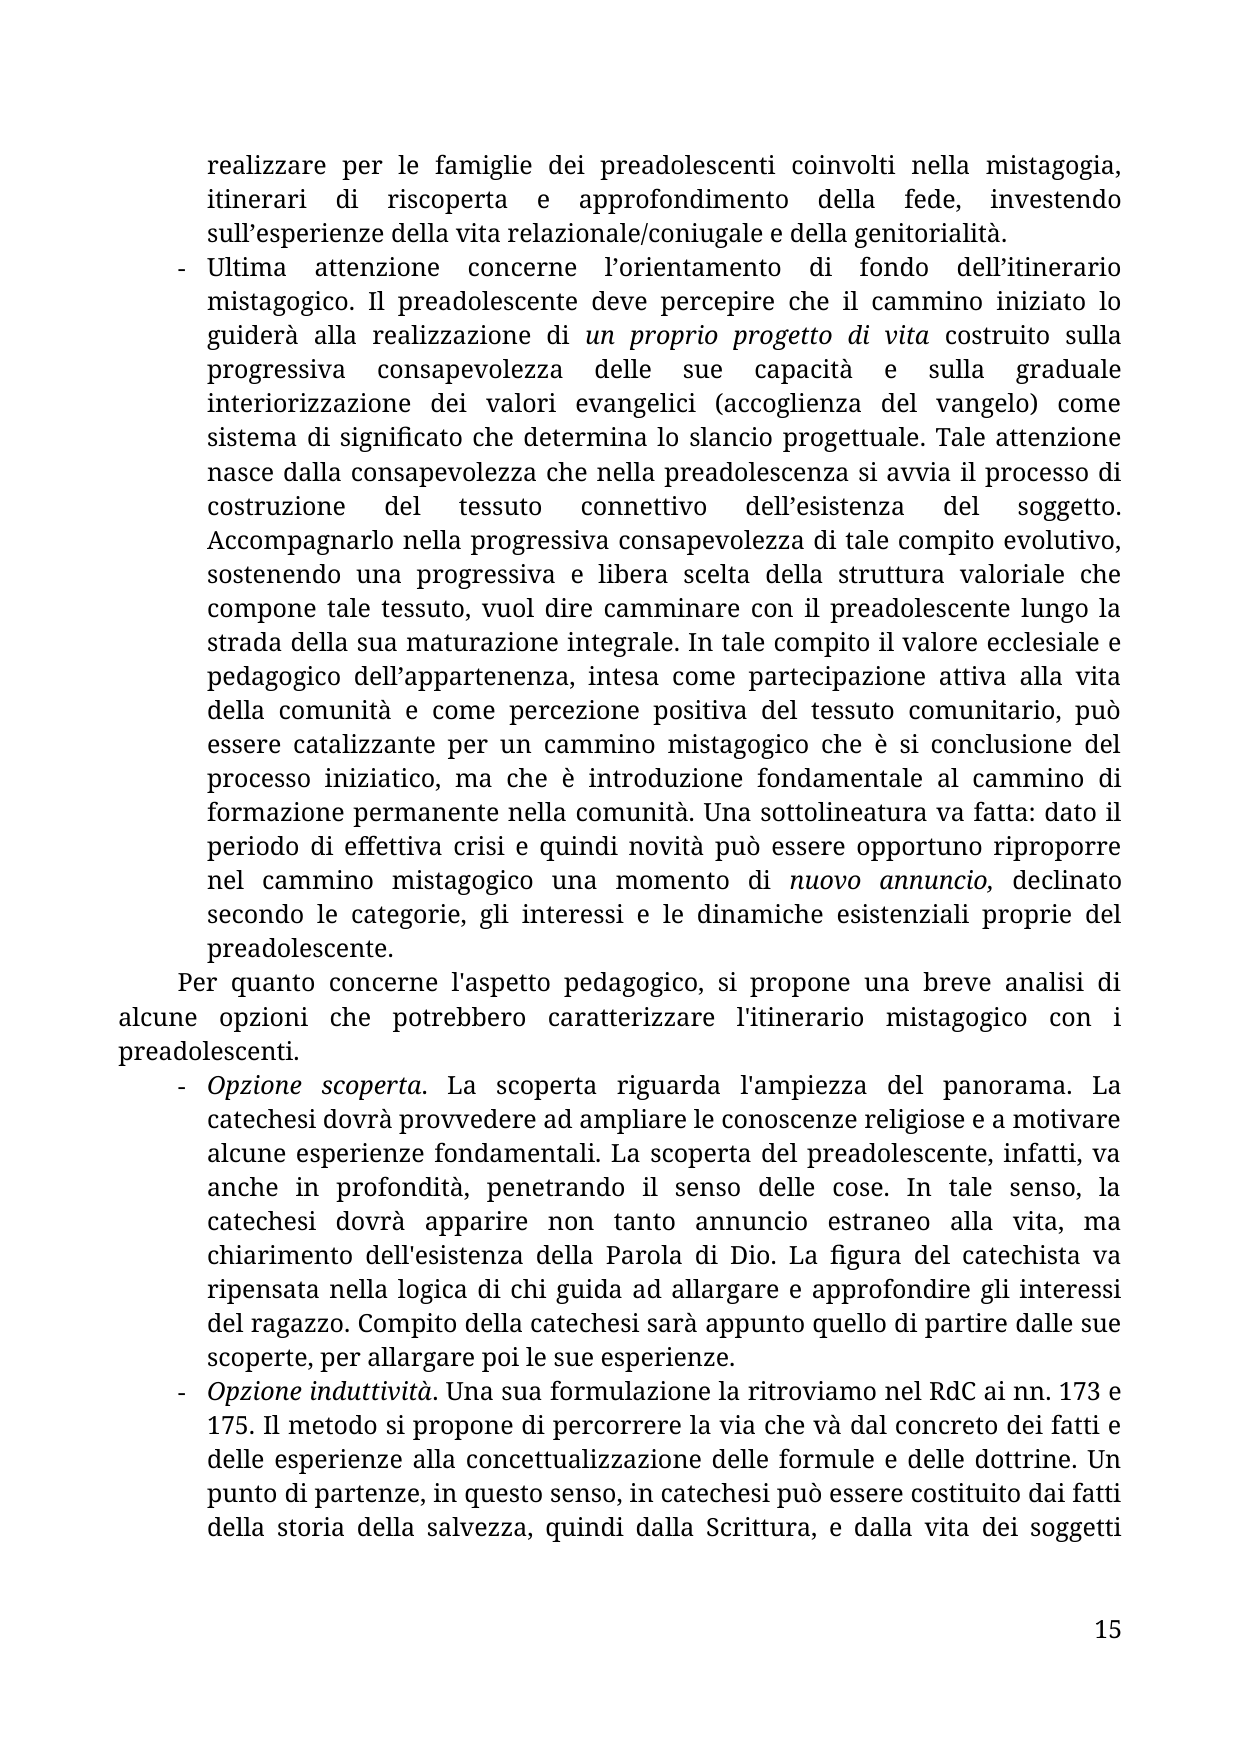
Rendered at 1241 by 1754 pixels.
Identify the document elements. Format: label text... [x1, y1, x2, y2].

list Opzione scoperta. La scoperta riguarda l'ampiezza del panorama. La catechesi dovrà provvedere ad ampliare le conoscenze religiose e a motivare alcune esperienze fondamentali. La scoperta del preadolescente, infatti, va anche in profondità, penetrando il senso delle cose. In tale senso, la catechesi dovrà apparire non tanto annuncio estraneo alla vita, ma chiarimento dell'esistenza della Parola di Dio. La figura del catechista va ripensata nella logica di chi guida ad allargare e approfondire gli interessi del ragazzo. Compito della catechesi sarà appunto quello di partire dalle sue scoperte, per allargare poi le sue esperienze. [177, 1067, 1122, 1374]
list Ultima attenzione concerne l’orientamento di fondo dell’itinerario mistagogico. Il preadolescente deve percepire che il cammino iniziato lo guiderà alla realizzazione di un proprio progetto di vita costruito sulla progressiva consapevolezza delle sue capacità e sulla graduale interiorizzazione dei valori evangelici (accoglienza del vangelo) come sistema di significato che determina lo slancio progettuale. Tale attenzione nasce dalla consapevolezza che nella preadolescenza si avvia il processo di costruzione del tessuto connettivo dell’esistenza del soggetto. Accompagnarlo nella progressiva consapevolezza di tale compito evolutivo, sostenendo una progressiva e libera scelta della struttura valoriale che compone tale tessuto, vuol dire camminare con il preadolescente lungo la strada della sua maturazione integrale. In tale compito il valore ecclesiale e pedagogico dell’appartenenza, intesa come partecipazione attiva alla vita della comunità e come percezione positiva del tessuto comunitario, può essere catalizzante per un cammino mistagogico che è si conclusione del processo iniziatico, ma che è introduzione fondamentale al cammino di formazione permanente nella comunità. Una sottolineatura va fatta: dato il periodo di effettiva crisi e quindi novità può essere opportuno riproporre nel cammino mistagogico una momento di nuovo annuncio, declinato secondo le categorie, gli interessi e le dinamiche esistenziali proprie del preadolescente. [177, 250, 1122, 965]
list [177, 1374, 1122, 1544]
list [177, 148, 1122, 250]
text Per quanto concerne l'aspetto pedagogico, si propone una breve analisi di alcune opzioni che potrebbero caratterizzare l'itinerario mistagogico con i preadolescenti. [118, 965, 1122, 1067]
